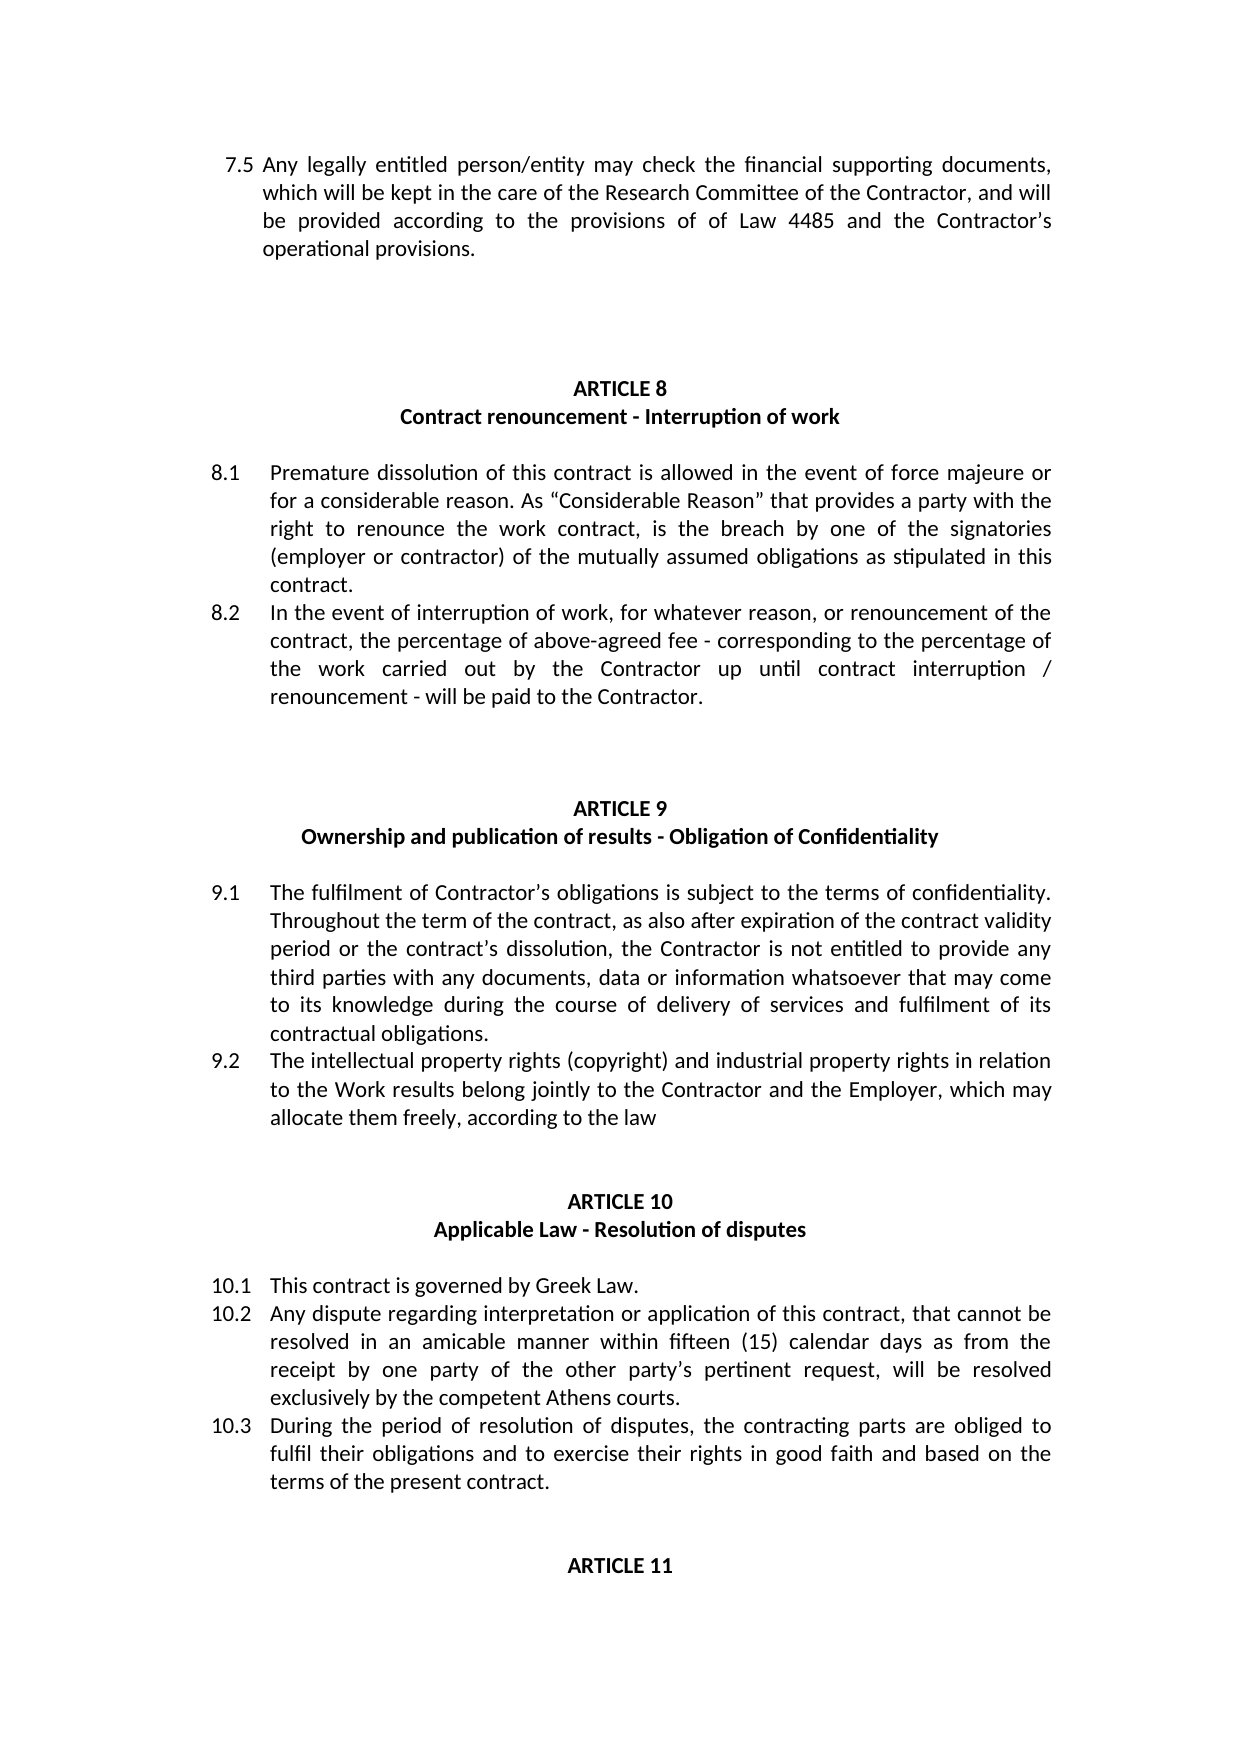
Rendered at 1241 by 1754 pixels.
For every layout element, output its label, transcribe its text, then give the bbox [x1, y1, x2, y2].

text Contract renouncement - Interruption of work [187, 402, 1053, 430]
list The intellectual property rights (copyright) and industrial property rights in relation to the Work results belong jointly to the Contractor and the Employer, which may allocate them freely, according to the law [211, 1047, 1053, 1131]
list During the period of resolution of disputes, the contracting parts are obliged to fulfil their obligations and to exercise their rights in good faith and based on the terms of the present contract. [211, 1411, 1053, 1495]
text ARTICLE 10 [187, 1187, 1053, 1215]
list Premature dissolution of this contract is allowed in the event of force majeure or for a considerable reason. As “Considerable Reason” that provides a party with the right to renounce the work contract, is the breach by one of the signatories (employer or contractor) of the mutually assumed obligations as stipulated in this contract. [211, 458, 1053, 598]
list In the event of interruption of work, for whatever reason, or renouncement of the contract, the percentage of above-agreed fee - corresponding to the percentage of the work carried out by the Contractor up until contract interruption / renouncement - will be paid to the Contractor. [211, 598, 1053, 710]
list Any dispute regarding interpretation or application of this contract, that cannot be resolved in an amicable manner within fifteen (15) calendar days as from the receipt by one party of the other party’s pertinent request, will be resolved exclusively by the competent Athens courts. [211, 1299, 1053, 1411]
text Applicable Law - Resolution of disputes [187, 1215, 1053, 1243]
list The fulfilment of Contractor’s obligations is subject to the terms of confidentiality. Throughout the term of the contract, as also after expiration of the contract validity period or the contract’s dissolution, the Contractor is not entitled to provide any third parties with any documents, data or information whatsoever that may come to its knowledge during the course of delivery of services and fulfilment of its contractual obligations. [211, 878, 1053, 1047]
text ARTICLE 9 [187, 794, 1053, 822]
text ARTICLE 8 [187, 374, 1053, 402]
list This contract is governed by Greek Law. [211, 1271, 1053, 1299]
list Any legally entitled person/entity may check the financial supporting documents, which will be kept in the care of the Research Committee of the Contractor, and will be provided according to the provisions of of Law 4485 and the Contractor’s operational provisions. [225, 150, 1053, 262]
text ARTICLE 11 [187, 1551, 1053, 1579]
text Ownership and publication of results - Obligation of Confidentiality [187, 822, 1053, 851]
